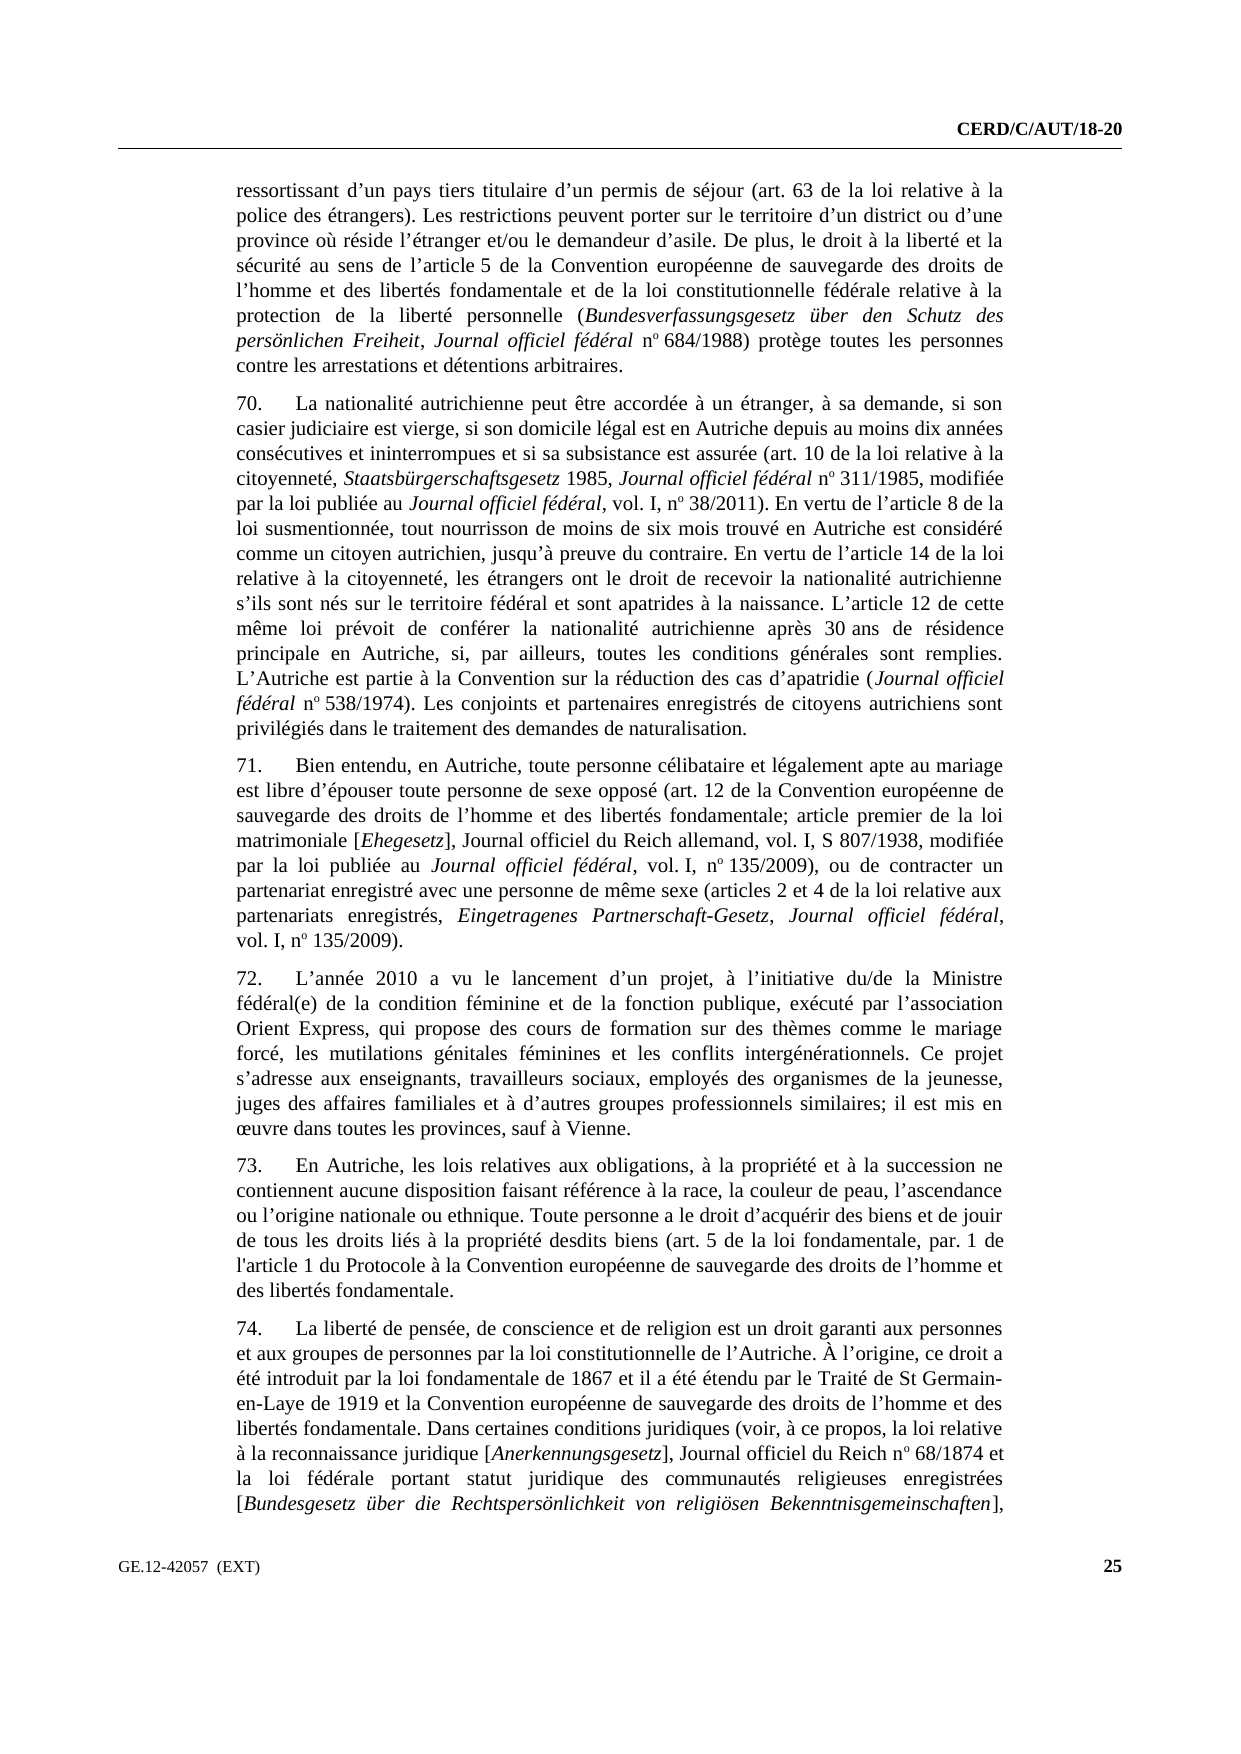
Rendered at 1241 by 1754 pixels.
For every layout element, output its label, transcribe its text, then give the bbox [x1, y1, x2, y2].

text 72. L’année 2010 a vu le lancement d’un projet, à l’initiative du/de la Ministre fédéral(e) de la condition féminine et de la fonction publique, exécuté par l’association Orient Express, qui propose des cours de formation sur des thèmes comme le mariage forcé, les mutilations génitales féminines et les conflits intergénérationnels. Ce projet s’adresse aux enseignants, travailleurs sociaux, employés des organismes de la jeunesse, juges des affaires familiales et à d’autres groupes professionnels similaires; il est mis en œuvre dans toutes les provinces, sauf à Vienne. [236, 965, 1004, 1140]
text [236, 1315, 1004, 1515]
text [236, 177, 1004, 377]
text 71. Bien entendu, en Autriche, toute personne célibataire et légalement apte au mariage est libre d’épouser toute personne de sexe opposé (art. 12 de la Convention européenne de sauvegarde des droits de l’homme et des libertés fondamentale; article premier de la loi matrimoniale [Ehegesetz], Journal officiel du Reich allemand, vol. I, S 807/1938, modifiée par la loi publiée au Journal officiel fédéral, vol. I, no 135/2009), ou de contracter un partenariat enregistré avec une personne de même sexe (articles 2 et 4 de la loi relative aux partenariats enregistrés, Eingetragenes Partnerschaft-Gesetz, Journal officiel fédéral, vol. I, no 135/2009). [236, 752, 1004, 952]
text 73. En Autriche, les lois relatives aux obligations, à la propriété et à la succession ne contiennent aucune disposition faisant référence à la race, la couleur de peau, l’ascendance ou l’origine nationale ou ethnique. Toute personne a le droit d’acquérir des biens et de jouir de tous les droits liés à la propriété desdits biens (art. 5 de la loi fondamentale, par. 1 de l'article 1 du Protocole à la Convention européenne de sauvegarde des droits de l’homme et des libertés fondamentale. [236, 1152, 1004, 1302]
text 70. La nationalité autrichienne peut être accordée à un étranger, à sa demande, si son casier judiciaire est vierge, si son domicile légal est en Autriche depuis au moins dix années consécutives et ininterrompues et si sa subsistance est assurée (art. 10 de la loi relative à la citoyenneté, Staatsbürgerschaftsgesetz 1985, Journal officiel fédéral no 311/1985, modifiée par la loi publiée au Journal officiel fédéral, vol. I, no 38/2011). En vertu de l’article 8 de la loi susmentionnée, tout nourrisson de moins de six mois trouvé en Autriche est considéré comme un citoyen autrichien, jusqu’à preuve du contraire. En vertu de l’article 14 de la loi relative à la citoyenneté, les étrangers ont le droit de recevoir la nationalité autrichienne s’ils sont nés sur le territoire fédéral et sont apatrides à la naissance. L’article 12 de cette même loi prévoit de conférer la nationalité autrichienne après 30 ans de résidence principale en Autriche, si, par ailleurs, toutes les conditions générales sont remplies. L’Autriche est partie à la Convention sur la réduction des cas d’apatridie (Journal officiel fédéral no 538/1974). Les conjoints et partenaires enregistrés de citoyens autrichiens sont privilégiés dans le traitement des demandes de naturalisation. [236, 390, 1004, 740]
